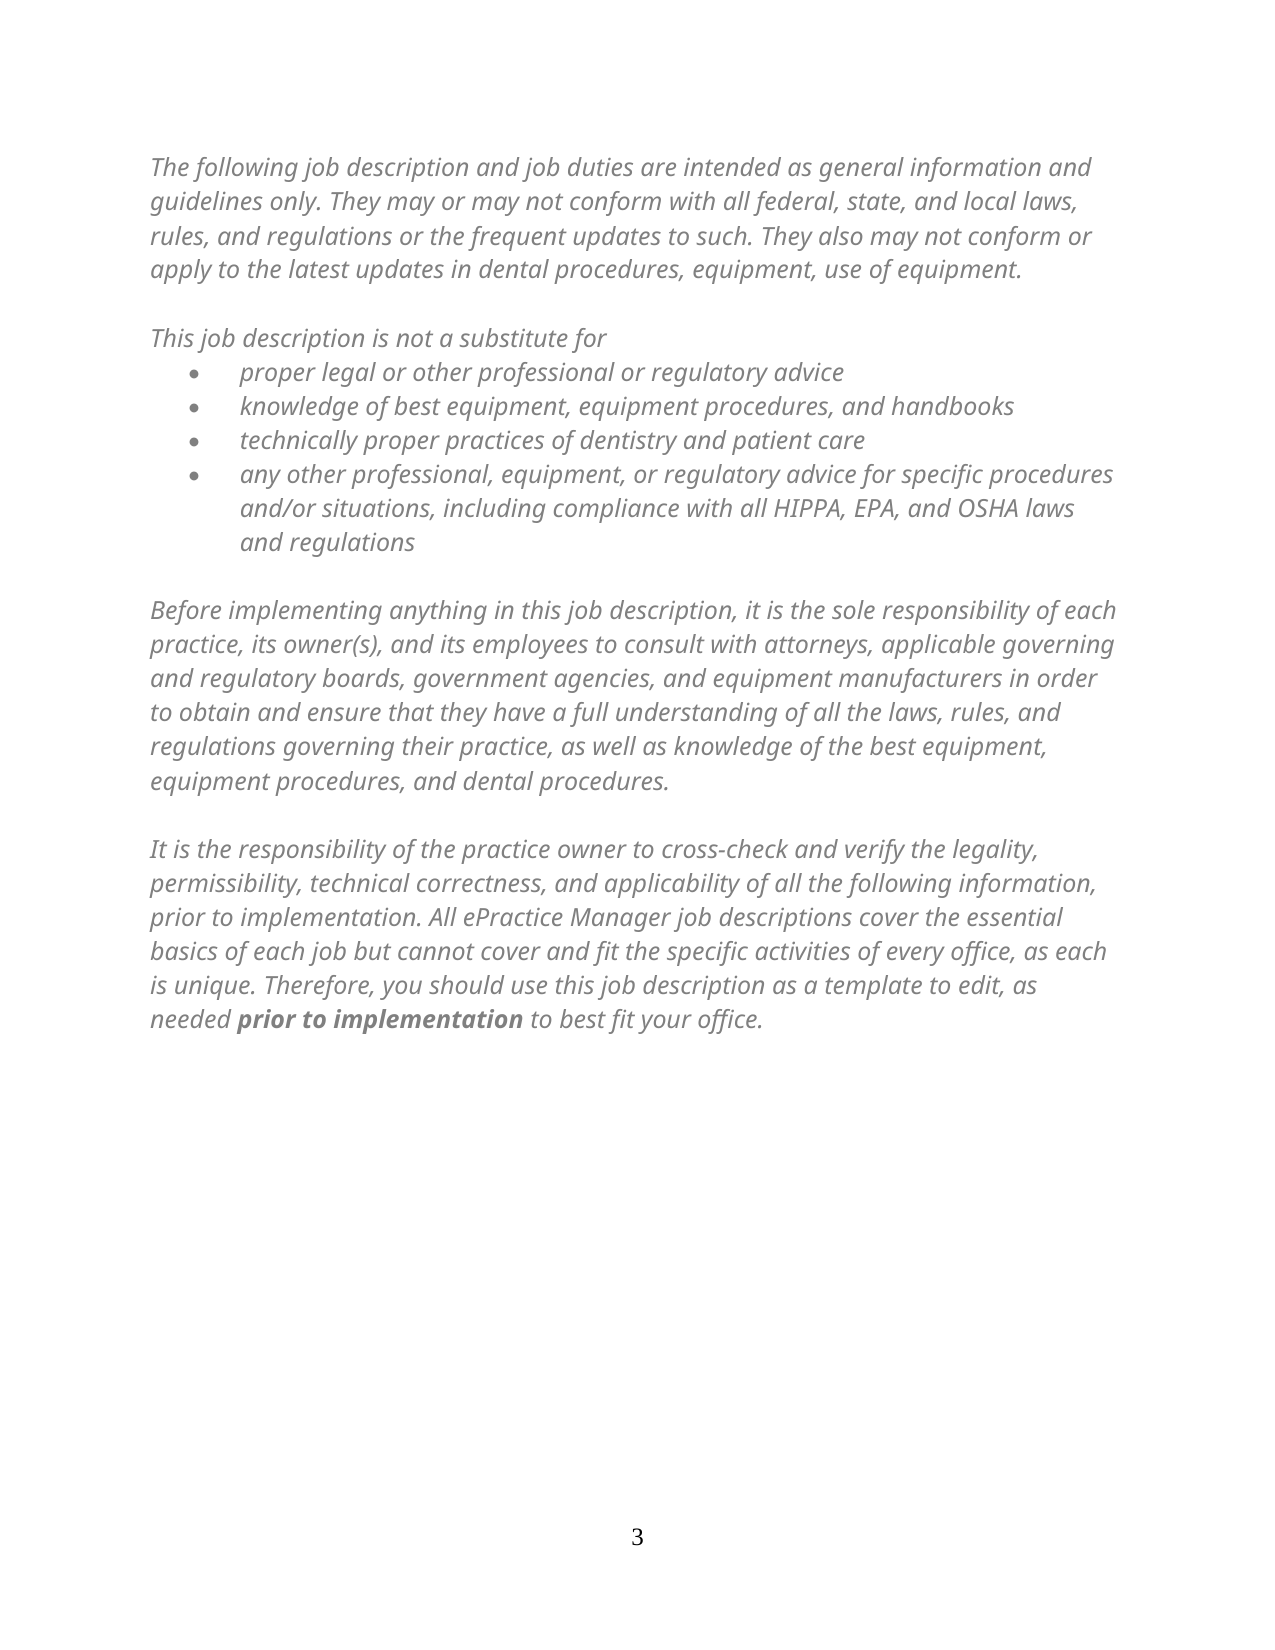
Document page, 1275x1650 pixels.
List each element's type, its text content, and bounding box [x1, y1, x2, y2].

text The following job description and job duties are intended as general information and guidelines only. They may or may not conform with all federal, state, and local laws, rules, and regulations or the frequent updates to such. They also may not conform or apply to the latest updates in dental procedures, equipment, use of equipment. [150, 150, 1125, 286]
list proper legal or other professional or regulatory advice [187, 354, 1125, 388]
list technically proper practices of dentistry and patient care [187, 422, 1125, 457]
text It is the responsibility of the practice owner to cross-check and verify the legality, permissibility, technical correctness, and applicability of all the following information, prior to implementation. All ePractice Manager job descriptions cover the essential basics of each job but cannot cover and fit the specific activities of every office, as each is unique. Therefore, you should use this job description as a template to edit, as needed prior to implementation to best fit your office. [150, 831, 1125, 1036]
text Before implementing anything in this job description, it is the sole responsibility of each practice, its owner(s), and its employees to consult with attorneys, applicable governing and regulatory boards, government agencies, and equipment manufacturers in order to obtain and ensure that they have a full understanding of all the laws, rules, and regulations governing their practice, as well as knowledge of the best equipment, equipment procedures, and dental procedures. [150, 593, 1125, 797]
text This job description is not a substitute for [150, 320, 1125, 354]
list knowledge of best equipment, equipment procedures, and handbooks [187, 388, 1125, 422]
list any other professional, equipment, or regulatory advice for specific procedures and/or situations, including compliance with all HIPPA, EPA, and OSHA laws and regulations [187, 457, 1125, 559]
